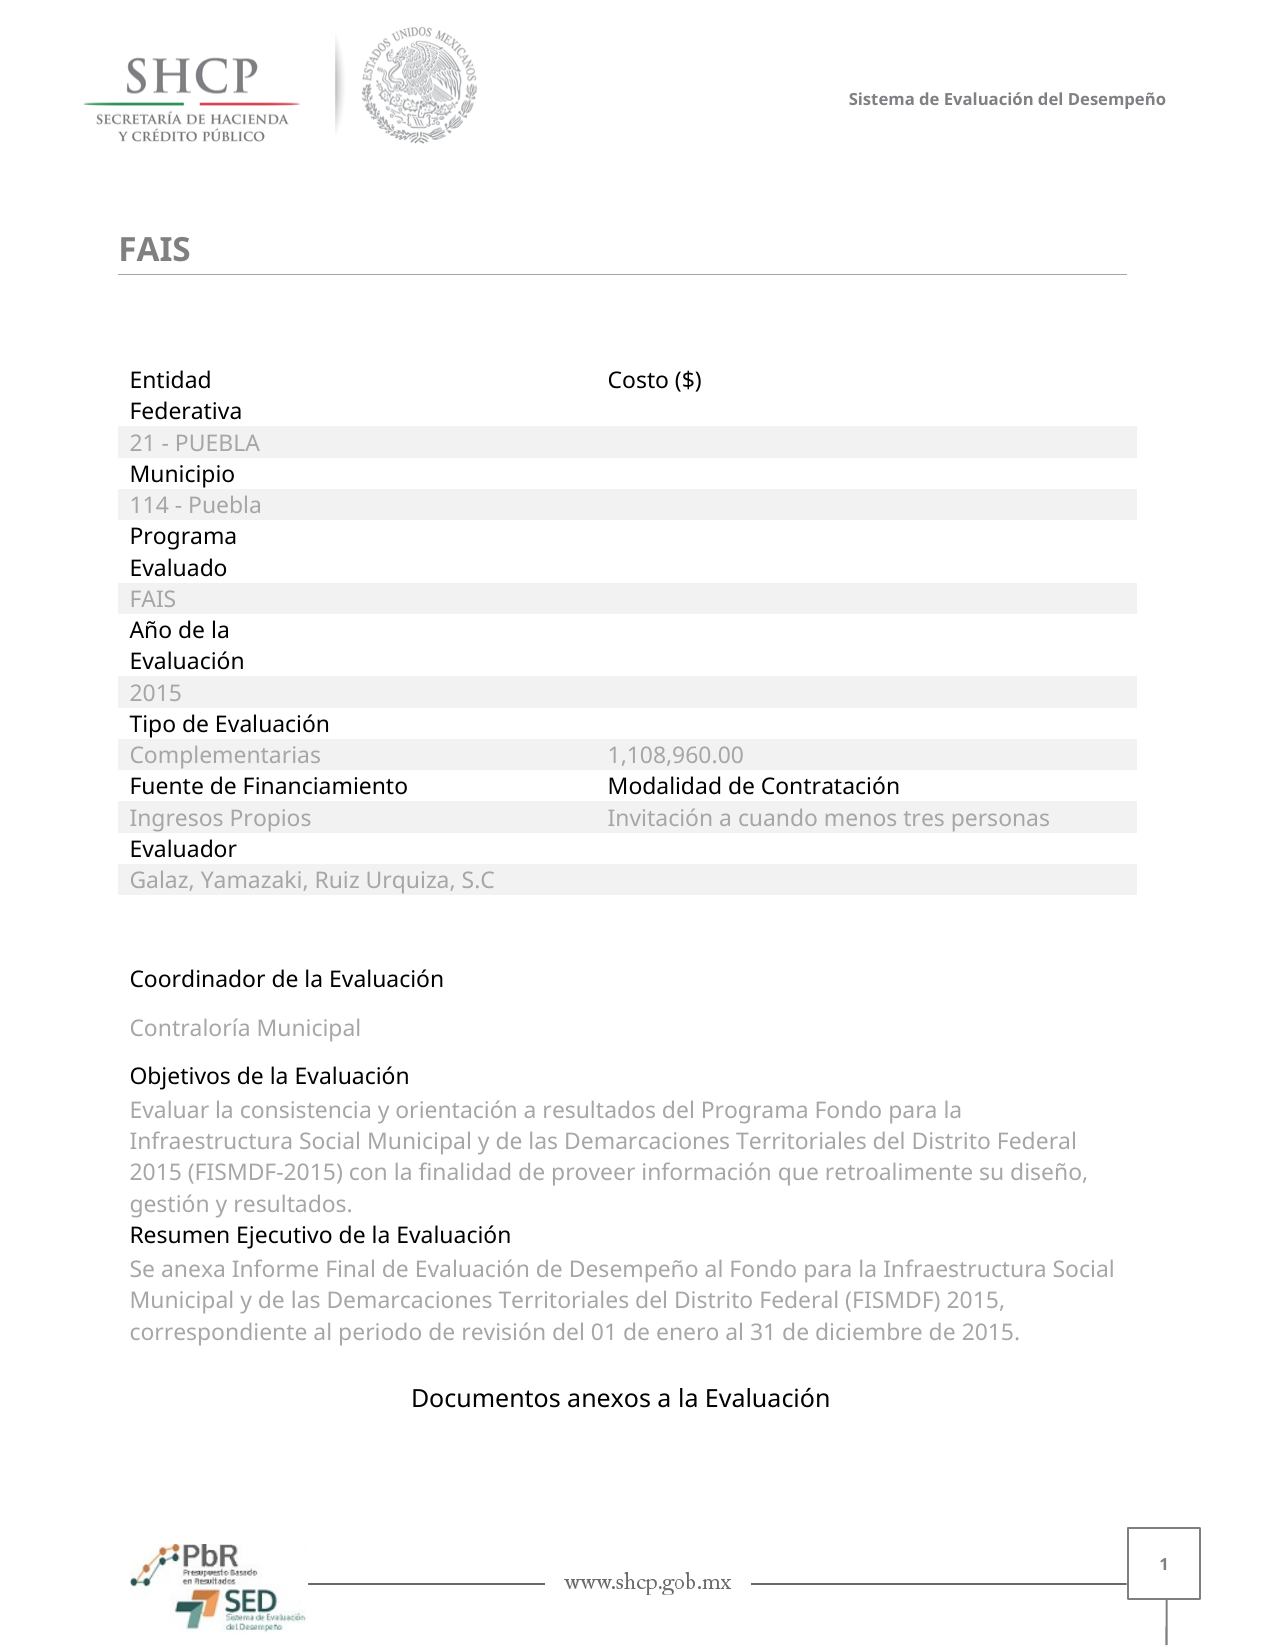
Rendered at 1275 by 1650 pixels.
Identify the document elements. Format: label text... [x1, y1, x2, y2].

picture [130, 1544, 1127, 1636]
subtitle FAIS [118, 226, 1127, 274]
table_header [118, 963, 874, 1012]
table_header Coordinador de la Evaluación [118, 1012, 1137, 1060]
text Documentos anexos a la Evaluación [118, 1381, 1123, 1415]
picture [78, 26, 480, 144]
